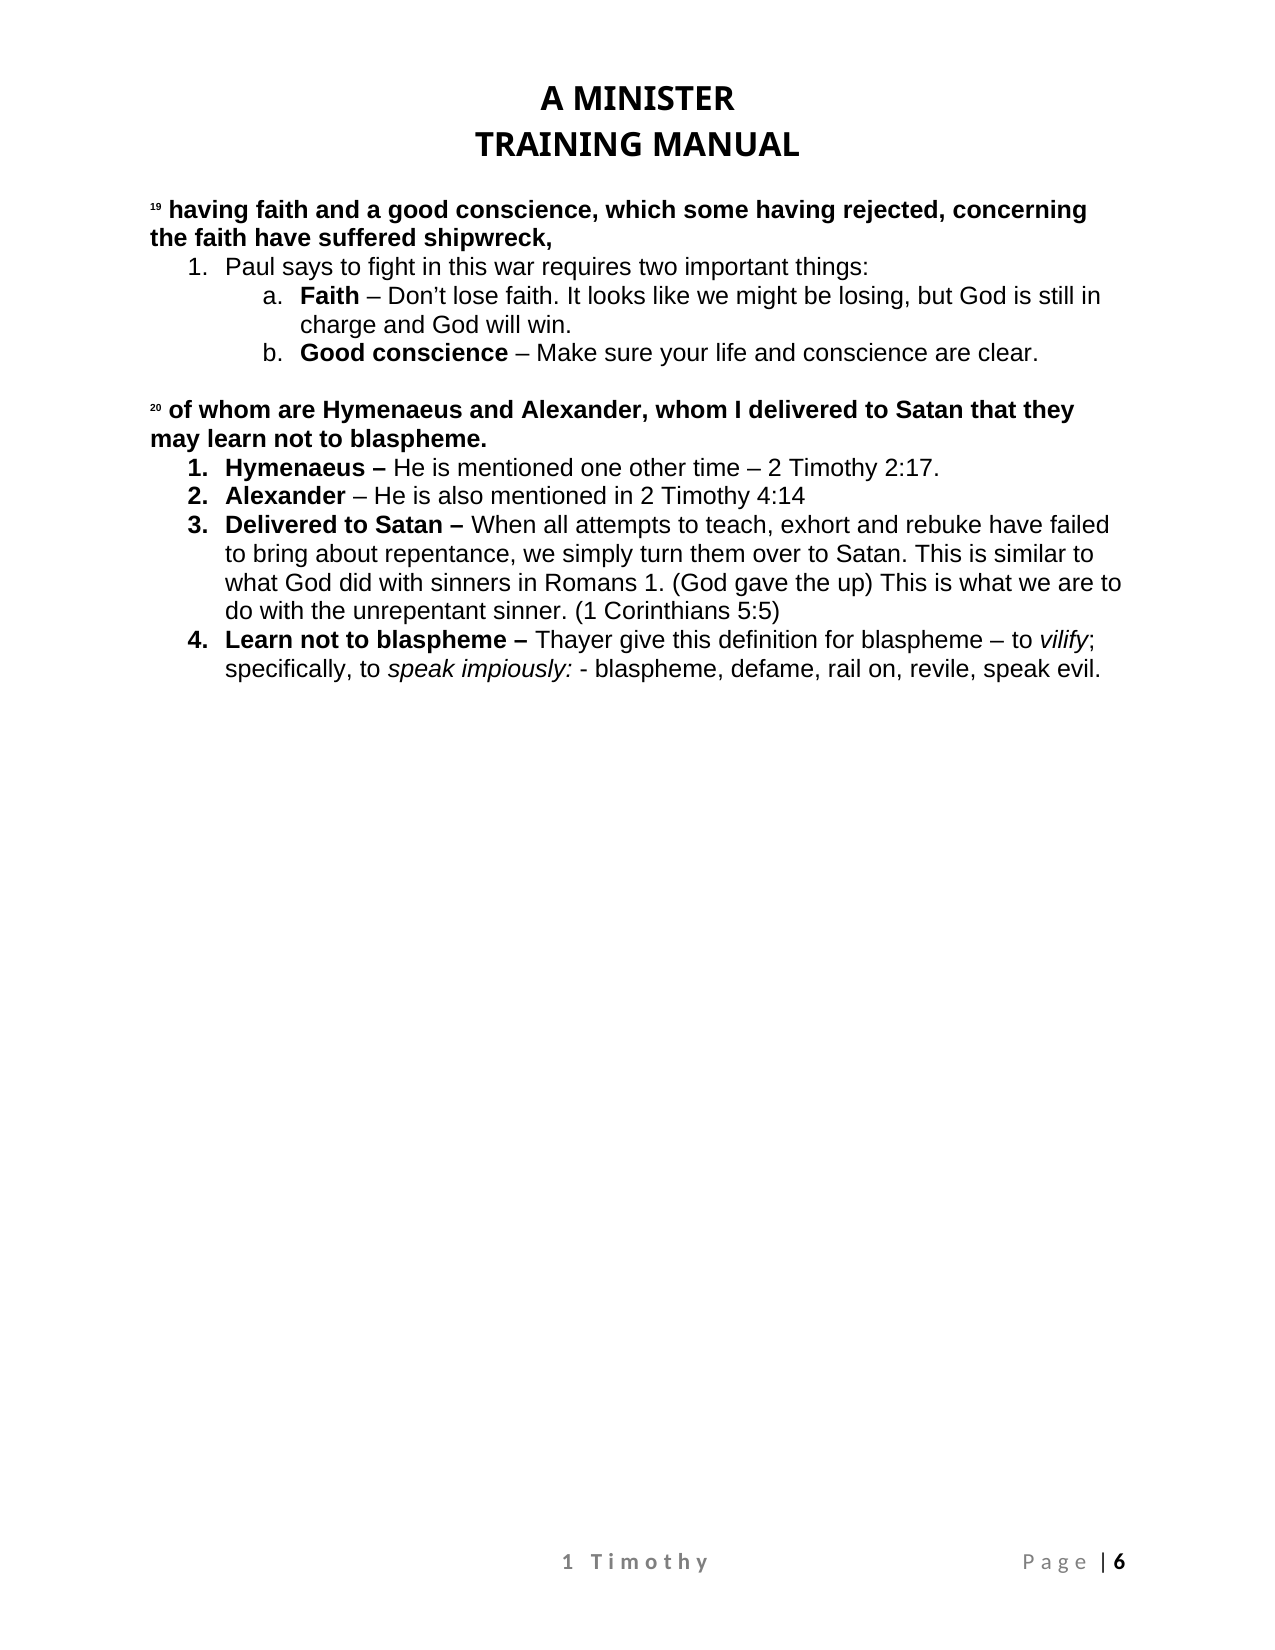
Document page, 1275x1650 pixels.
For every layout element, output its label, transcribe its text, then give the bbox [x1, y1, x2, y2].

list Faith – Don’t lose faith. It looks like we might be losing, but God is still in charge and God will win. [262, 281, 1125, 338]
list Good conscience – Make sure your life and conscience are clear. [262, 338, 1125, 395]
list Paul says to fight in this war requires two important things: [187, 252, 1125, 281]
list Hymenaeus – He is mentioned one other time – 2 Timothy 2:17. [187, 453, 1125, 481]
text 20 of whom are Hymenaeus and Alexander, whom I delivered to Satan that they may learn not to blaspheme. [150, 395, 1125, 453]
list Delivered to Satan – When all attempts to teach, exhort and rebuke have failed to bring about repentance, we simply turn them over to Satan. This is similar to what God did with sinners in Romans 1. (God gave the up) This is what we are to do with the unrepentant sinner. (1 Corinthians 5:5) [187, 510, 1125, 625]
list Learn not to blaspheme – Thayer give this definition for blaspheme – to vilify; specifically, to speak impiously: - blaspheme, defame, rail on, revile, speak evil. [187, 625, 1125, 683]
text 19 having faith and a good conscience, which some having rejected, concerning the faith have suffered shipwreck, [150, 194, 1125, 252]
list Alexander – He is also mentioned in 2 Timothy 4:14 [187, 481, 1125, 510]
